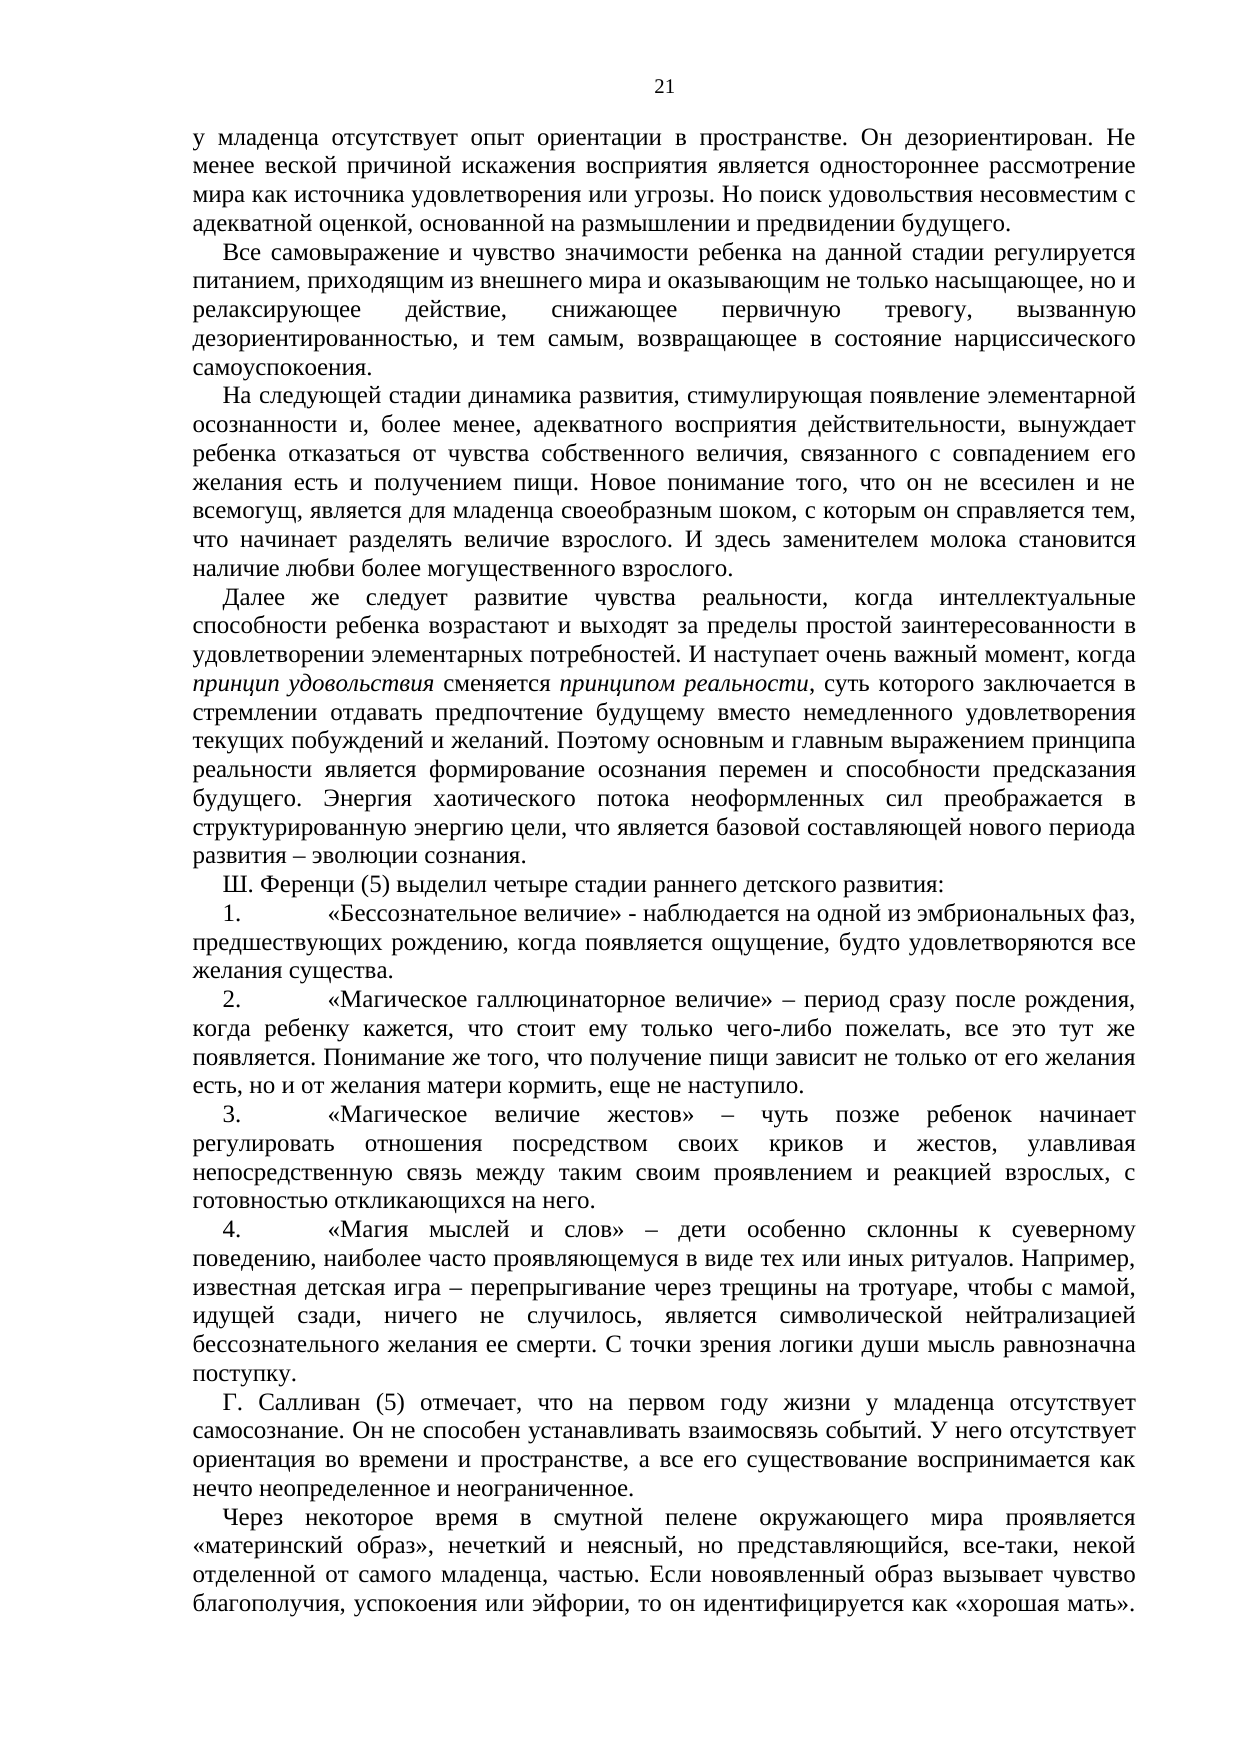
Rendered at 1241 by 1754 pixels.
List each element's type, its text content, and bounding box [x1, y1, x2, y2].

list «Магия мыслей и слов» – дети особенно склонны к суеверному поведению, наиболее часто проявляющемуся в виде тех или иных ритуалов. Например, известная детская игра – перепрыгивание через трещины на тротуаре, чтобы с мамой, идущей сзади, ничего не случилось, является символической нейтрализацией бессознательного желания ее смерти. С точки зрения логики души мысль равнозначна поступку. [192, 1214, 1137, 1387]
text Все самовыражение и чувство значимости ребенка на данной стадии регулируется питанием, приходящим из внешнего мира и оказывающим не только насыщающее, но и релаксирующее действие, снижающее первичную тревогу, вызванную дезориентированностью, и тем самым, возвращающее в состояние нарциссического самоуспокоения. [192, 237, 1137, 381]
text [192, 122, 1137, 237]
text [192, 1502, 1137, 1617]
text Далее же следует развитие чувства реальности, когда интеллектуальные способности ребенка возрастают и выходят за пределы простой заинтересованности в удовлетворении элементарных потребностей. И наступает очень важный момент, когда принцип удовольствия сменяется принципом реальности, суть которого заключается в стремлении отдавать предпочтение будущему вместо немедленного удовлетворения текущих побуждений и желаний. Поэтому основным и главным выражением принципа реальности является формирование осознания перемен и способности предсказания будущего. Энергия хаотического потока неоформленных сил преображается в структурированную энергию цели, что является базовой составляющей нового периода развития – эволюции сознания. [192, 582, 1137, 869]
list «Бессознательное величие» - наблюдается на одной из эмбриональных фаз, предшествующих рождению, когда появляется ощущение, будто удовлетворяются все желания существа. [192, 898, 1137, 984]
text На следующей стадии динамика развития, стимулирующая появление элементарной осознанности и, более менее, адекватного восприятия действительности, вынуждает ребенка отказаться от чувства собственного величия, связанного с совпадением его желания есть и получением пищи. Новое понимание того, что он не всесилен и не всемогущ, является для младенца своеобразным шоком, с которым он справляется тем, что начинает разделять величие взрослого. И здесь заменителем молока становится наличие любви более могущественного взрослого. [192, 381, 1137, 582]
list «Магическое величие жестов» – чуть позже ребенок начинает регулировать отношения посредством своих криков и жестов, улавливая непосредственную связь между таким своим проявлением и реакцией взрослых, с готовностью откликающихся на него. [192, 1099, 1137, 1214]
list «Магическое галлюцинаторное величие» – период сразу после рождения, когда ребенку кажется, что стоит ему только чего-либо пожелать, все это тут же появляется. Понимание же того, что получение пищи зависит не только от его желания есть, но и от желания матери кормить, еще не наступило. [192, 984, 1137, 1099]
text Г. Салливан (5) отмечает, что на первом году жизни у младенца отсутствует самосознание. Он не способен устанавливать взаимосвязь событий. У него отсутствует ориентация во времени и пространстве, а все его существование воспринимается как нечто неопределенное и неограниченное. [192, 1387, 1137, 1502]
text Ш. Ференци (5) выделил четыре стадии раннего детского развития: [192, 869, 1137, 898]
